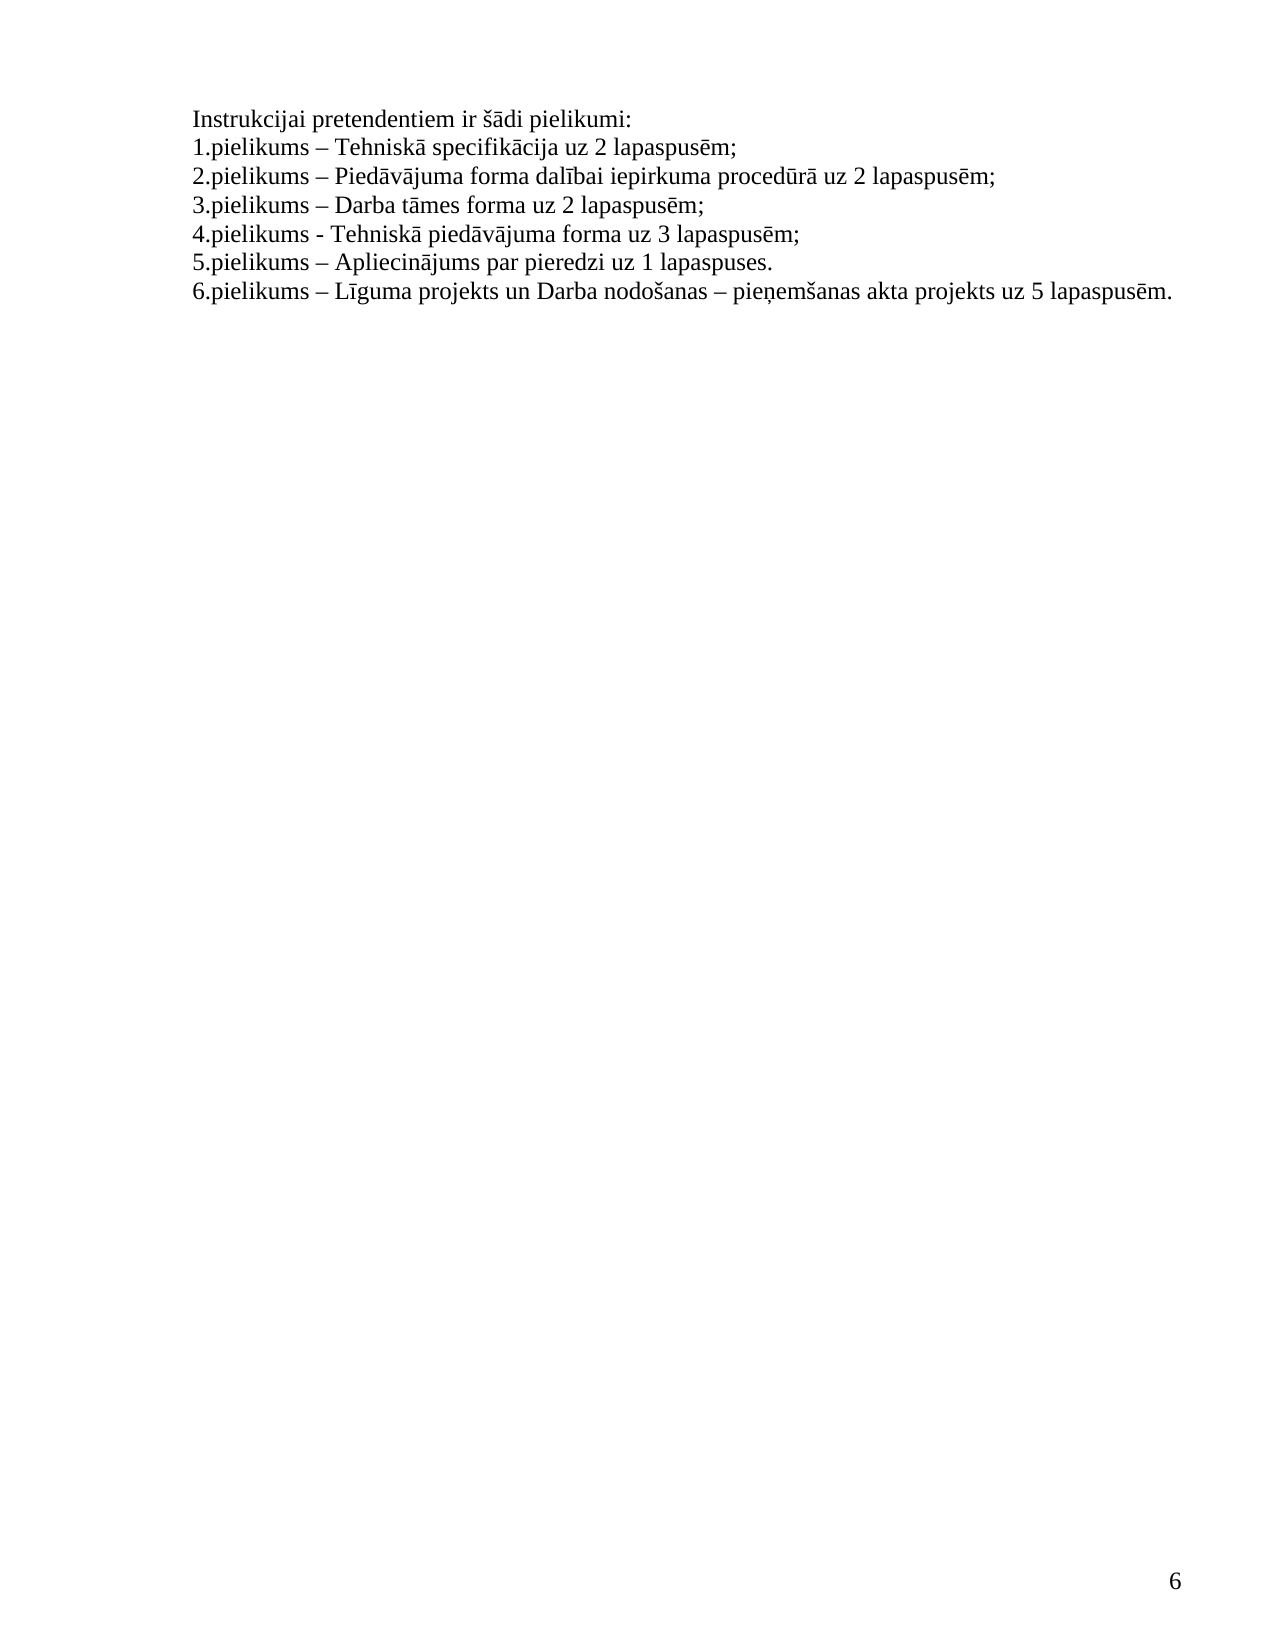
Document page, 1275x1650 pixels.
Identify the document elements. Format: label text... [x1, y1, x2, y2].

text 4.pielikums - Tehniskā piedāvājuma forma uz 3 lapaspusēm; [192, 219, 1181, 247]
text 6.pielikums – Līguma projekts un Darba nodošanas – pieņemšanas akta projekts uz 5 lapaspusēm. [192, 276, 1181, 305]
text 3.pielikums – Darba tāmes forma uz 2 lapaspusēm; [192, 190, 1181, 219]
text 5.pielikums – Apliecinājums par pieredzi uz 1 lapaspuses. [192, 247, 1181, 276]
text Instrukcijai pretendentiem ir šādi pielikumi: [192, 104, 1181, 132]
text 2.pielikums – Piedāvājuma forma dalībai iepirkuma procedūrā uz 2 lapaspusēm; [192, 161, 1181, 190]
text 1.pielikums – Tehniskā specifikācija uz 2 lapaspusēm; [192, 132, 1181, 161]
